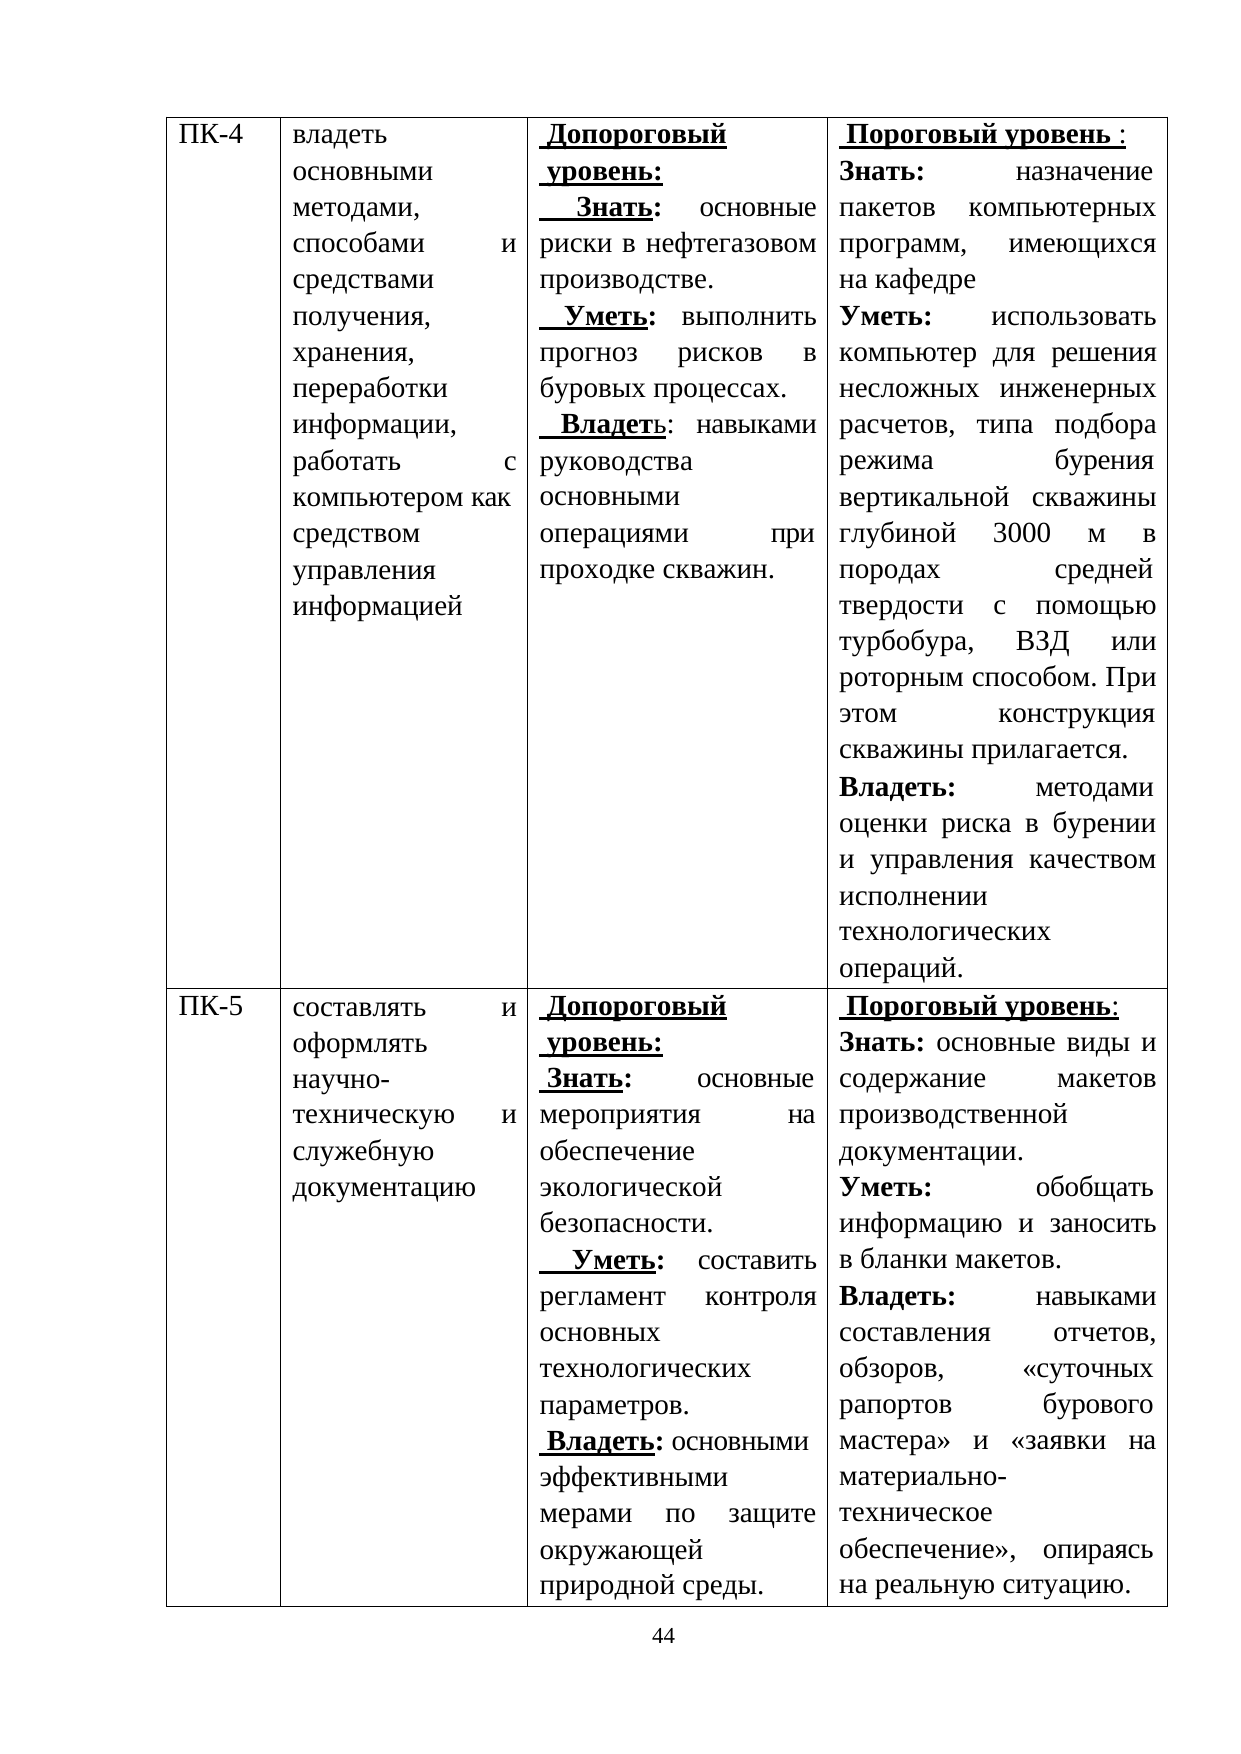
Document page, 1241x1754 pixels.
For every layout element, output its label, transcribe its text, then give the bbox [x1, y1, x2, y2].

table_cell Допороговый уровень: Знать: основные мероприятия на обеспечение экологической безопасности. Уметь: составить регламент контроля основных технологических параметров. Владеть: основными эффективными мерами по защите окружающей природной среды. [528, 989, 827, 1606]
table_cell Пороговый уровень: Знать: основные виды и содержание макетов производственной документации. Уметь: обобщать информацию и заносить в бланки макетов. Владеть: навыками составления отчетов, обзоров, «суточных рапортов бурового мастера» и «заявки на материально- техническое обеспечение», опираясь на реальную ситуацию. [828, 989, 1167, 1606]
table_cell составлять и оформлять научно- техническую и служебную документацию [281, 989, 527, 1606]
table_cell ПК-5 [167, 989, 280, 1606]
table_header ПК-4 [167, 118, 280, 988]
table_header Допороговый уровень: Знать: основные риски в нефтегазовом производстве. Уметь: выполнить прогноз рисков в буровых процессах. Владеть: навыками руководства основными операциями при проходке скважин. [528, 118, 827, 988]
table_header владеть основными методами, способами и средствами получения, хранения, переработки информации, работать с компьютером как средством управления информацией [281, 118, 527, 988]
table_header Пороговый уровень : Знать: назначение пакетов компьютерных программ, имеющихся на кафедре Уметь: использовать компьютер для решения несложных инженерных расчетов, типа подбора режима бурения вертикальной скважины глубиной 3000 м в породах средней твердости с помощью турбобура, ВЗД или роторным способом. При этом конструкция скважины прилагается. Владеть: методами оценки риска в бурении и управления качеством исполнении технологических операций. [828, 118, 1167, 988]
